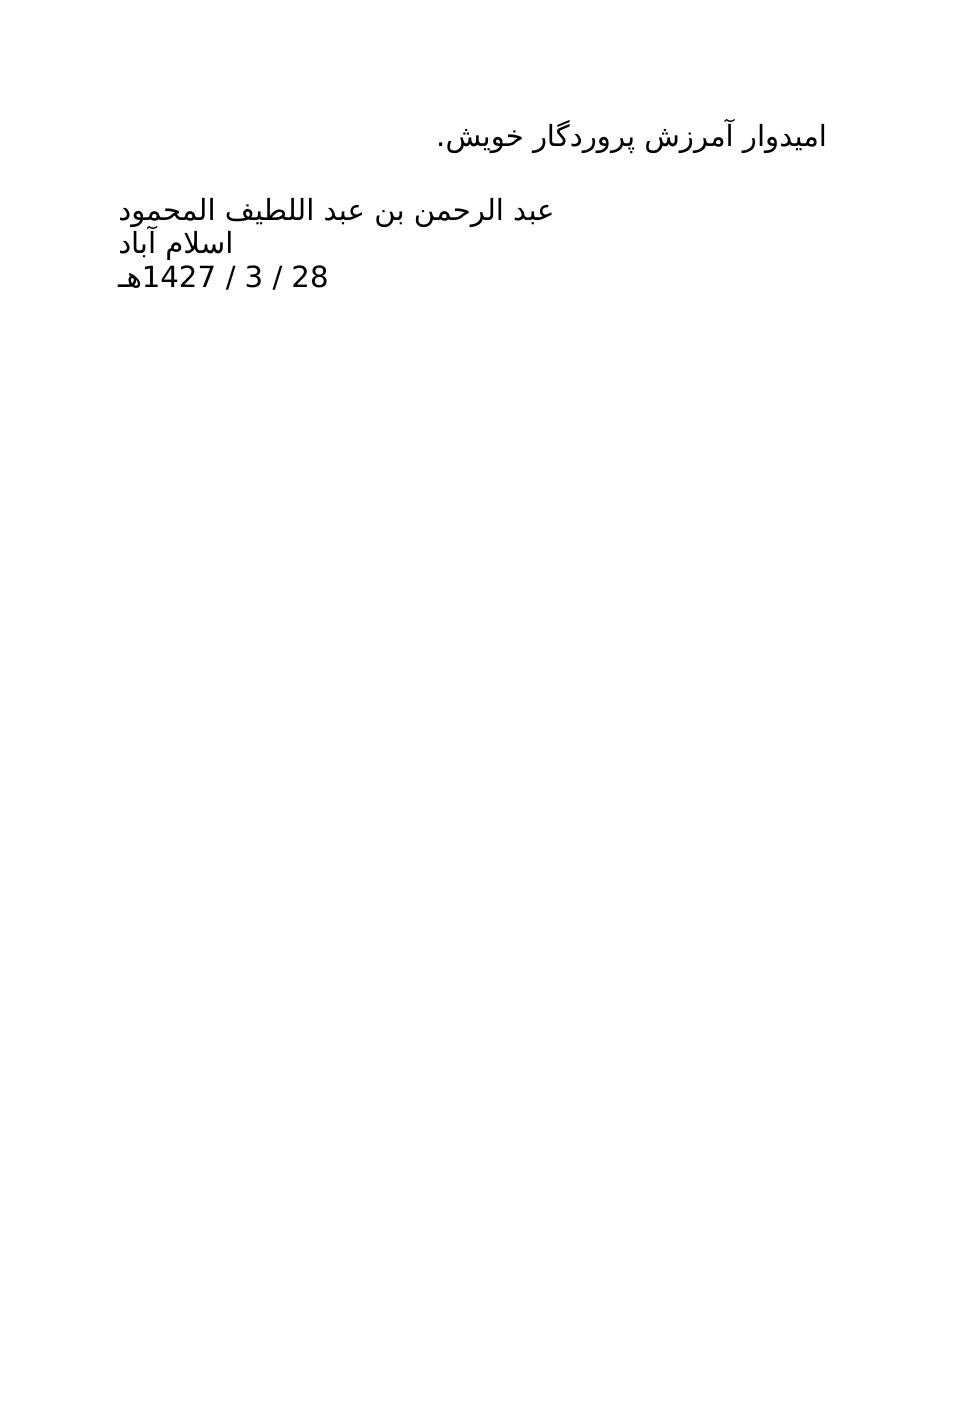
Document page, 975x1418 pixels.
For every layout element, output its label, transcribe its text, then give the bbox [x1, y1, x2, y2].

text امیدوار آمرزش پروردگار خویش. [118, 119, 857, 153]
text عبد الرحمن بن عبد اللطیف المحمود [118, 193, 857, 227]
text 28 / 3 / 1427هـ [118, 261, 857, 295]
text اسلام آباد [118, 227, 857, 261]
